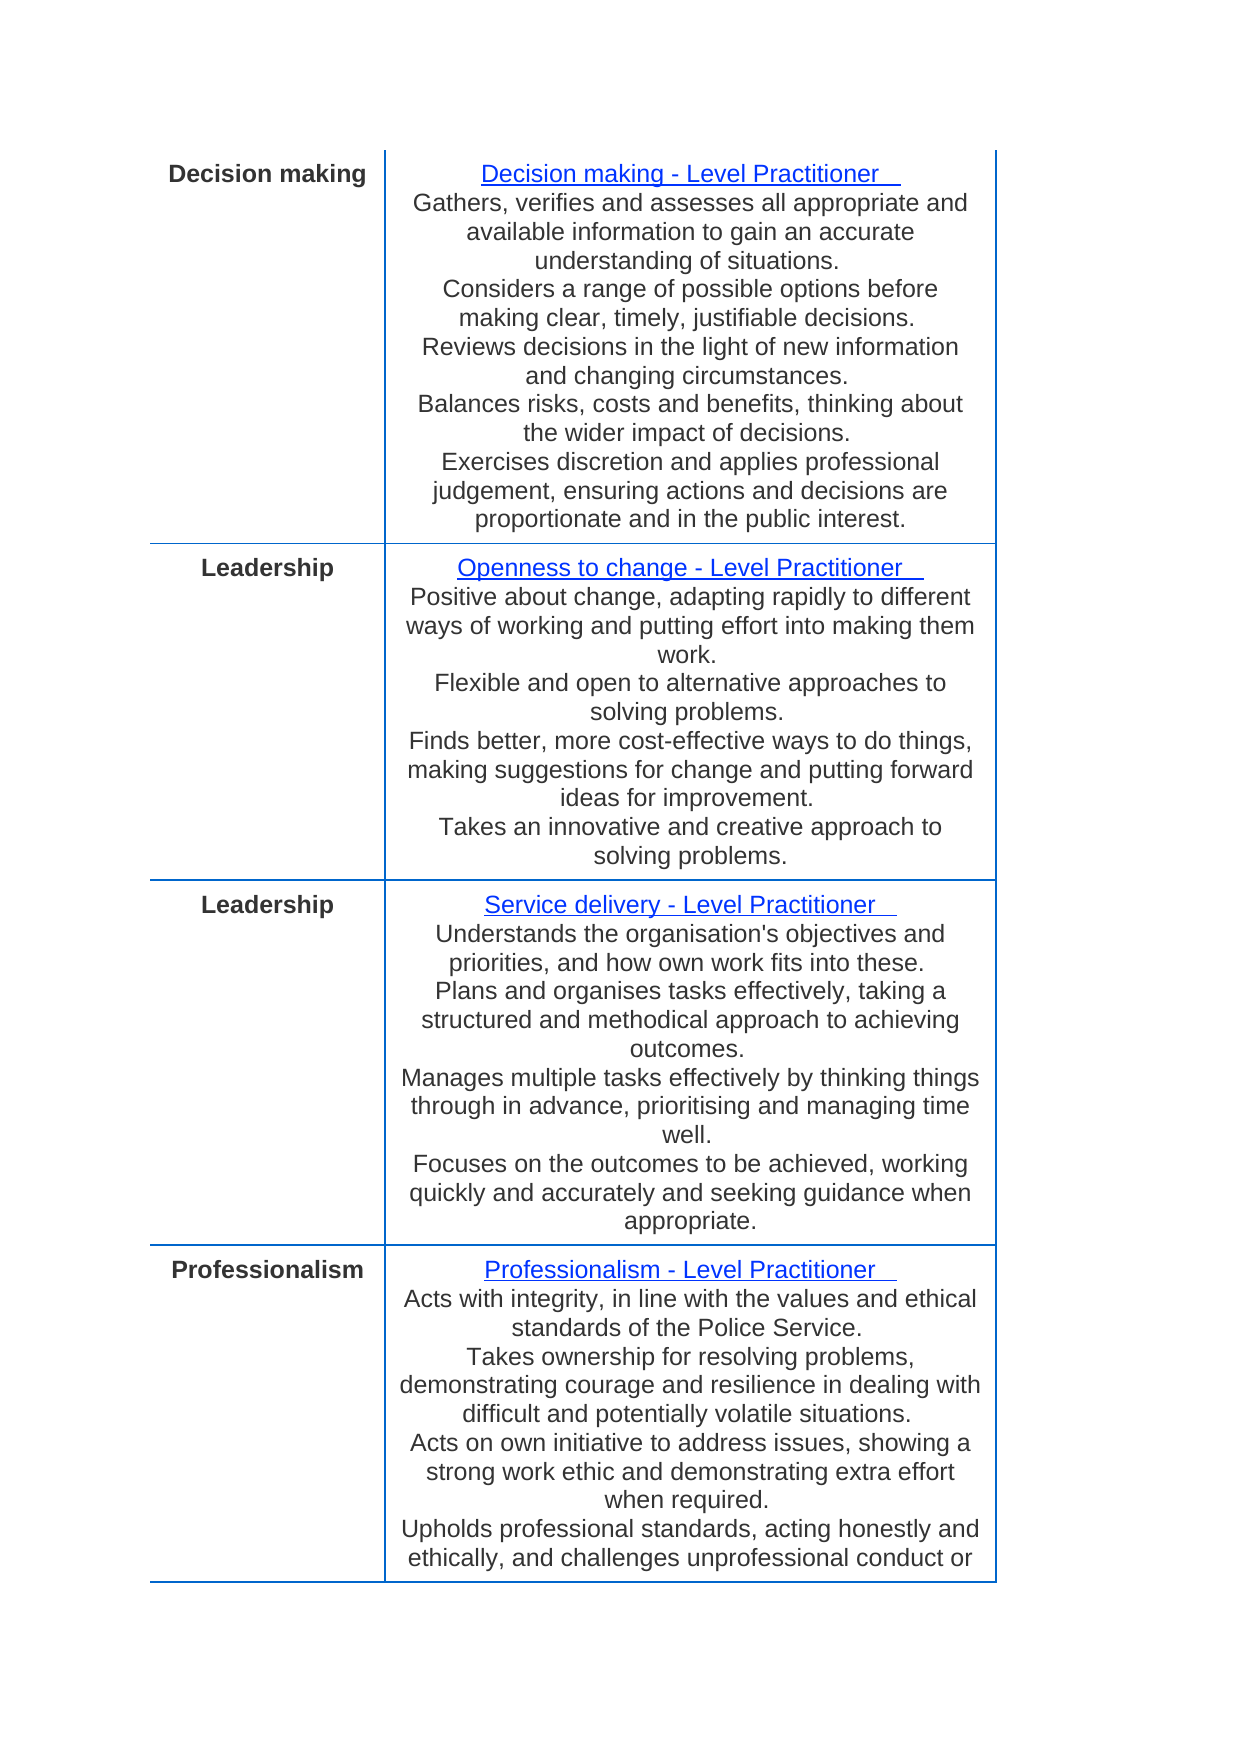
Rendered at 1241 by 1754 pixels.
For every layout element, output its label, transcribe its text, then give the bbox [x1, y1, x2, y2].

table_cell Professionalism [150, 1246, 384, 1581]
table_cell Leadership [150, 544, 384, 879]
table_header Decision making - Level Practitioner Gathers, verifies and assesses all appropriate and available information to gain an accurate understanding of situations. Considers a range of possible options before making clear, timely, justifiable decisions. Reviews decisions in the light of new information and changing circumstances. Balances risks, costs and benefits, thinking about the wider impact of decisions. Exercises discretion and applies professional judgement, ensuring actions and decisions are proportionate and in the public interest. [386, 150, 995, 542]
table_cell Openness to change - Level Practitioner Positive about change, adapting rapidly to different ways of working and putting effort into making them work. Flexible and open to alternative approaches to solving problems. Finds better, more cost-effective ways to do things, making suggestions for change and putting forward ideas for improvement. Takes an innovative and creative approach to solving problems. [386, 544, 995, 879]
table_cell Leadership [150, 881, 384, 1244]
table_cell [386, 1246, 995, 1581]
table_cell Service delivery - Level Practitioner Understands the organisation's objectives and priorities, and how own work fits into these. Plans and organises tasks effectively, taking a structured and methodical approach to achieving outcomes. Manages multiple tasks effectively by thinking things through in advance, prioritising and managing time well. Focuses on the outcomes to be achieved, working quickly and accurately and seeking guidance when appropriate. [386, 881, 995, 1244]
table_header Decision making [150, 150, 384, 542]
